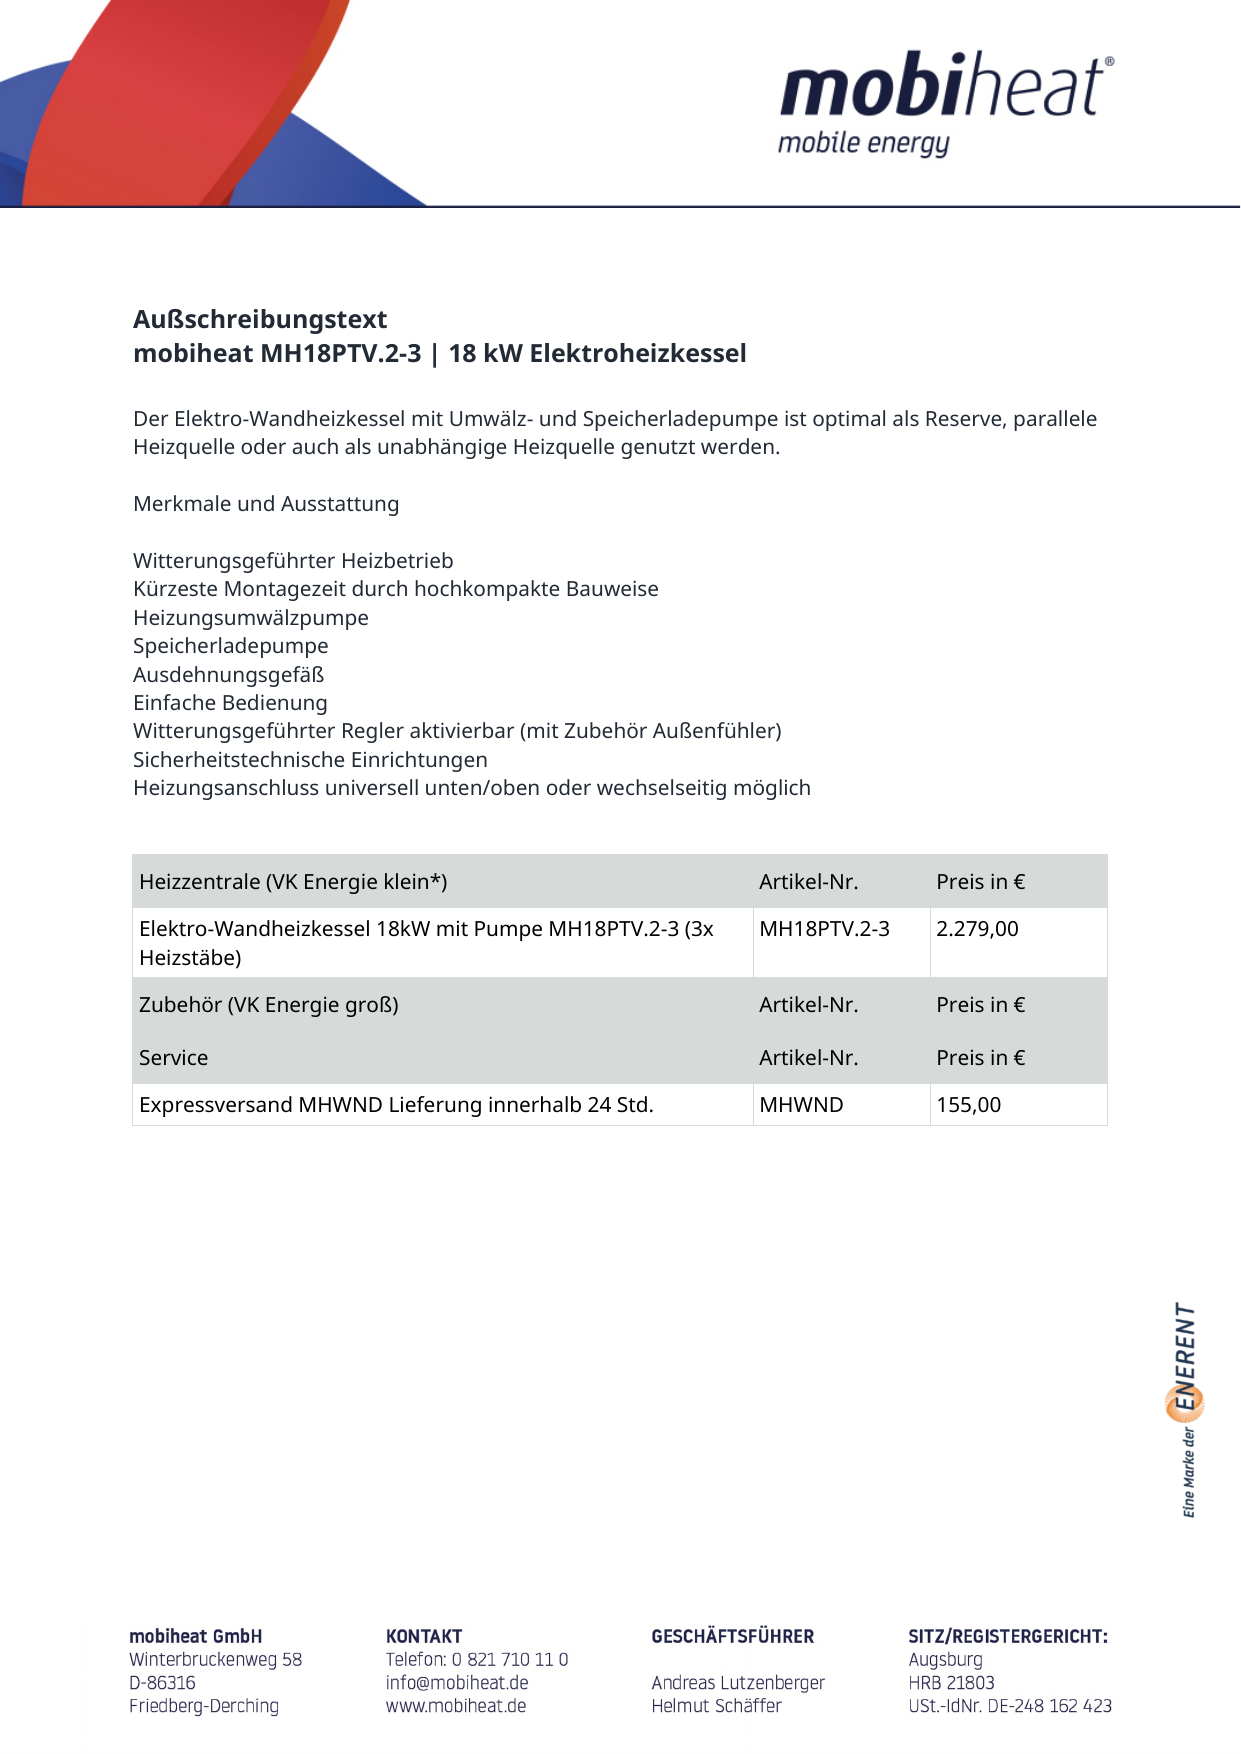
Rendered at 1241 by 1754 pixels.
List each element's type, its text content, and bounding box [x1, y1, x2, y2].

table_cell MH18PTV.2-3 [754, 908, 930, 977]
table_cell Elektro-Wandheizkessel 18kW mit Pumpe MH18PTV.2-3 (3x Heizstäbe) [133, 908, 753, 977]
table_cell Zubehör (VK Energie groß) [133, 978, 753, 1030]
table_cell MHWND [754, 1084, 930, 1124]
text Außschreibungstext [133, 267, 1107, 336]
picture [0, 0, 1241, 208]
table_header Heizzentrale (VK Energie klein*) [133, 855, 753, 907]
table_cell Artikel-Nr. [754, 978, 930, 1030]
text Der Elektro-Wandheizkessel mit Umwälz- und Speicherladepumpe ist optimal als Reserve, parallele Heizquelle oder auch als unabhängige Heizquelle genutzt werden. Merkmale und Ausstattung Witterungsgeführter Heizbetrieb Kürzeste Montagezeit durch hochkompakte Bauweise Heizungsumwälzpumpe Speicherladepumpe Ausdehnungsgefäß Einfache Bedienung Witterungsgeführter Regler aktivierbar (mit Zubehör Außenfühler) Sicherheitstechnische Einrichtungen Heizungsanschluss universell unten/oben oder wechselseitig möglich [133, 404, 1107, 826]
table_cell Service [133, 1031, 753, 1083]
table_cell 155,00 [931, 1084, 1107, 1124]
table_header Artikel-Nr. [754, 855, 930, 907]
table_cell 2.279,00 [931, 908, 1107, 977]
table_cell Expressversand MHWND Lieferung innerhalb 24 Std. [133, 1084, 753, 1124]
table_cell Preis in € [931, 978, 1107, 1030]
picture [1, 1618, 1241, 1754]
table_cell Preis in € [931, 1031, 1107, 1083]
picture [1163, 1301, 1206, 1520]
text mobiheat MH18PTV.2-3 | 18 kW Elektroheizkessel [133, 336, 1107, 370]
table_cell Artikel-Nr. [754, 1031, 930, 1083]
table_header Preis in € [931, 855, 1107, 907]
